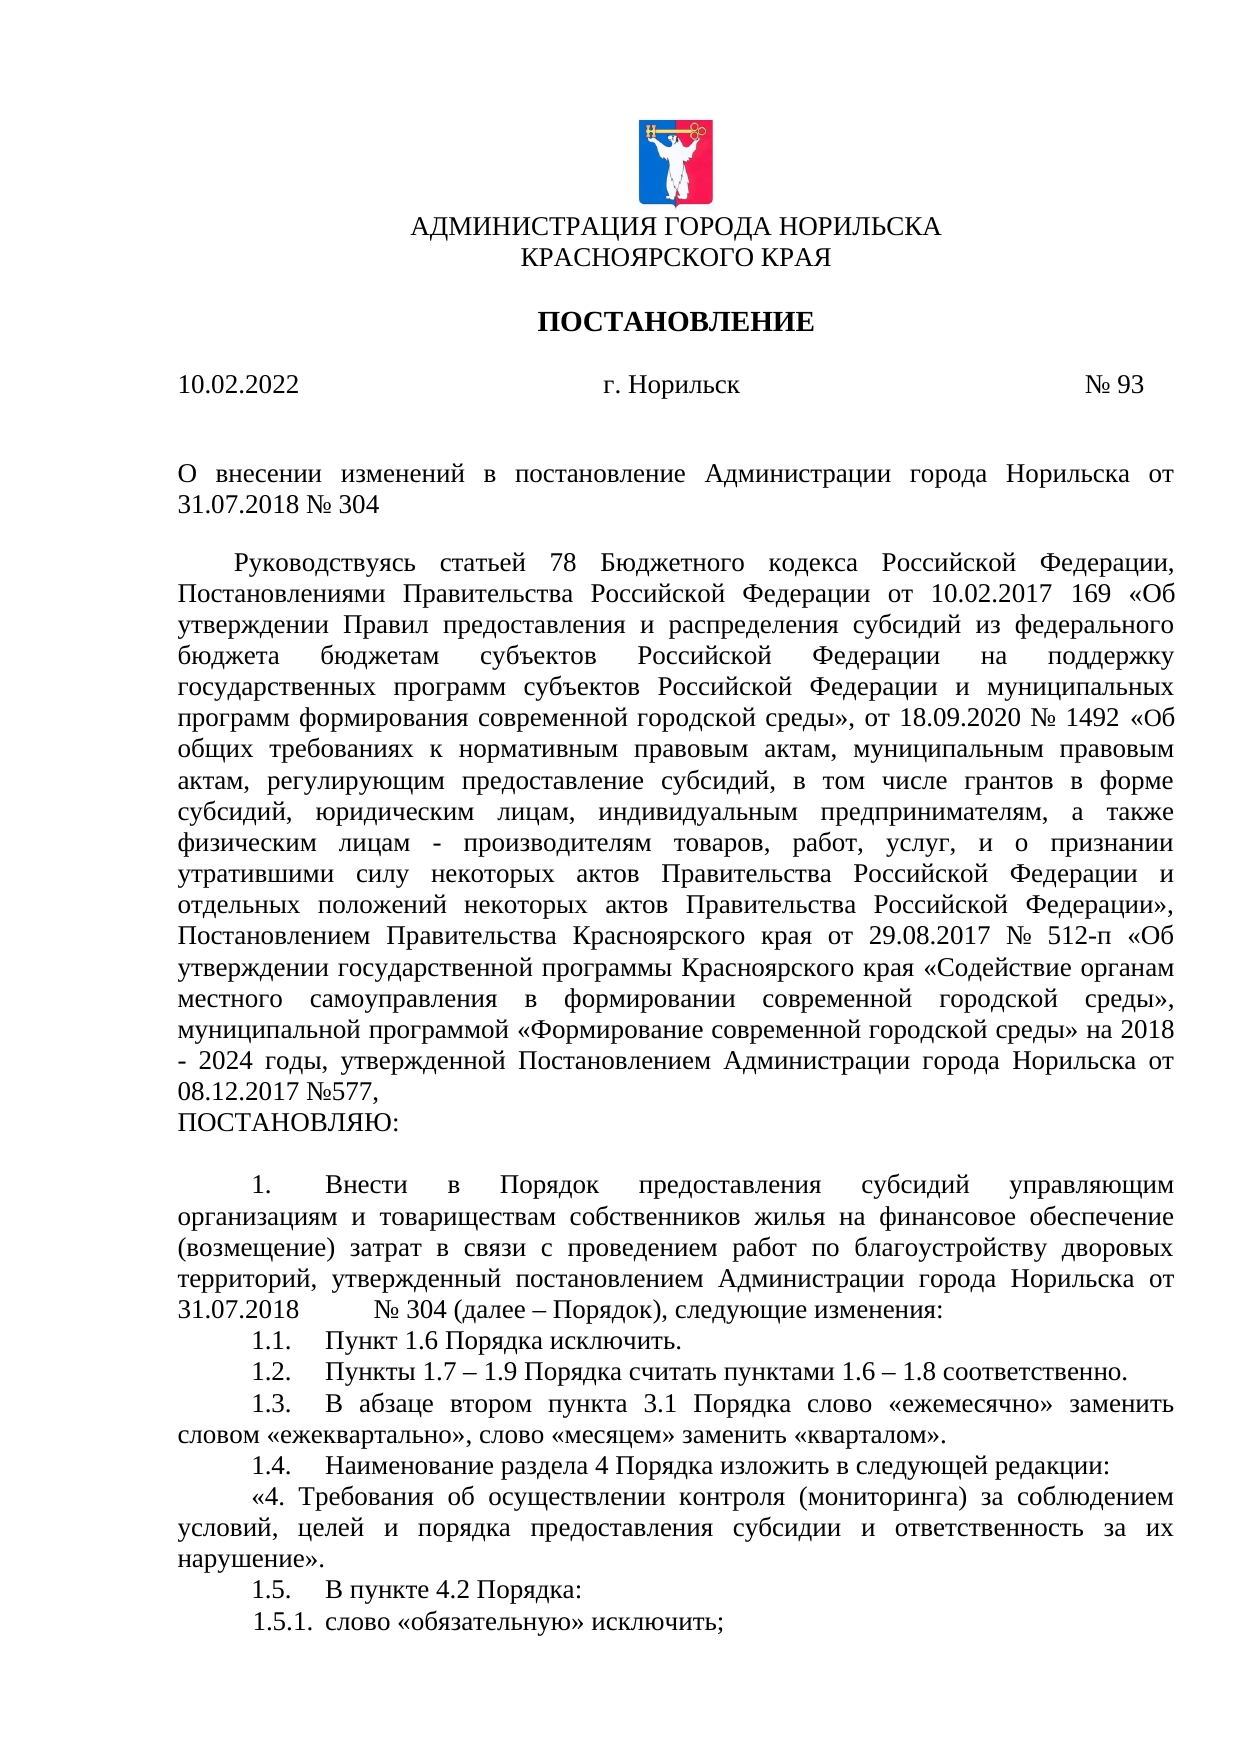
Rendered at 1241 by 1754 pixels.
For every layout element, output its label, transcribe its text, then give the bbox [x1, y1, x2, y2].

list слово «обязательную» исключить; [252, 1605, 1175, 1636]
text ПОСТАНОВЛЕНИЕ [177, 304, 1175, 337]
text Руководствуясь статьей 78 Бюджетного кодекса Российской Федерации, Постановлениями Правительства Российской Федерации от 10.02.2017 169 «Об утверждении Правил предоставления и распределения субсидий из федерального бюджета бюджетам субъектов Российской Федерации на поддержку государственных программ субъектов Российской Федерации и муниципальных программ формирования современной городской среды», от 18.09.2020 № 1492 «Об общих требованиях к нормативным правовым актам, муниципальным правовым актам, регулирующим предоставление субсидий, в том числе грантов в форме субсидий, юридическим лицам, индивидуальным предпринимателям, а также физическим лицам - производителям товаров, работ, услуг, и о признании утратившими силу некоторых актов Правительства Российской Федерации и отдельных положений некоторых актов Правительства Российской Федерации», Постановлением Правительства Красноярского края от 29.08.2017 № 512-п «Об утверждении государственной программы Красноярского края «Содействие органам местного самоуправления в формировании современной городской среды», муниципальной программой «Формирование современной городской среды» на 2018 - 2024 годы, утвержденной Постановлением Администрации города Норильска от 08.12.2017 №577, [177, 546, 1175, 1106]
list Пункты 1.7 – 1.9 Порядка считать пунктами 1.6 – 1.8 соответственно. [177, 1356, 1175, 1387]
list Внести в Порядок предоставления субсидий управляющим организациям и товариществам собственников жилья на финансовое обеспечение (возмещение) затрат в связи с проведением работ по благоустройству дворовых территорий, утвержденный постановлением Администрации города Норильска от 31.07.2018 № 304 (далее – Порядок), следующие изменения: [177, 1169, 1175, 1324]
list В пункте 4.2 Порядка: [177, 1573, 1175, 1605]
list Пункт 1.6 Порядка исключить. [177, 1324, 1175, 1356]
text 10.02.2022 г. Норильск № 93 [177, 368, 1175, 399]
list «4. Требования об осуществлении контроля (мониторинга) за соблюдением условий, целей и порядка предоставления субсидии и ответственность за их нарушение». [177, 1480, 1175, 1573]
text О внесении изменений в постановление Администрации города Норильска от 31.07.2018 № 304 [177, 457, 1175, 519]
text АДМИНИСТРАЦИЯ ГОРОДА НОРИЛЬСКА [177, 210, 1175, 241]
text ПОСТАНОВЛЯЮ: [177, 1106, 1175, 1137]
text КРАСНОЯРСКОГО КРАЯ [177, 241, 1175, 273]
picture [637, 118, 715, 211]
list Наименование раздела 4 Порядка изложить в следующей редакции: [177, 1449, 1175, 1480]
list В абзаце втором пункта 3.1 Порядка слово «ежемесячно» заменить словом «ежеквартально», слово «месяцем» заменить «кварталом». [177, 1387, 1175, 1449]
